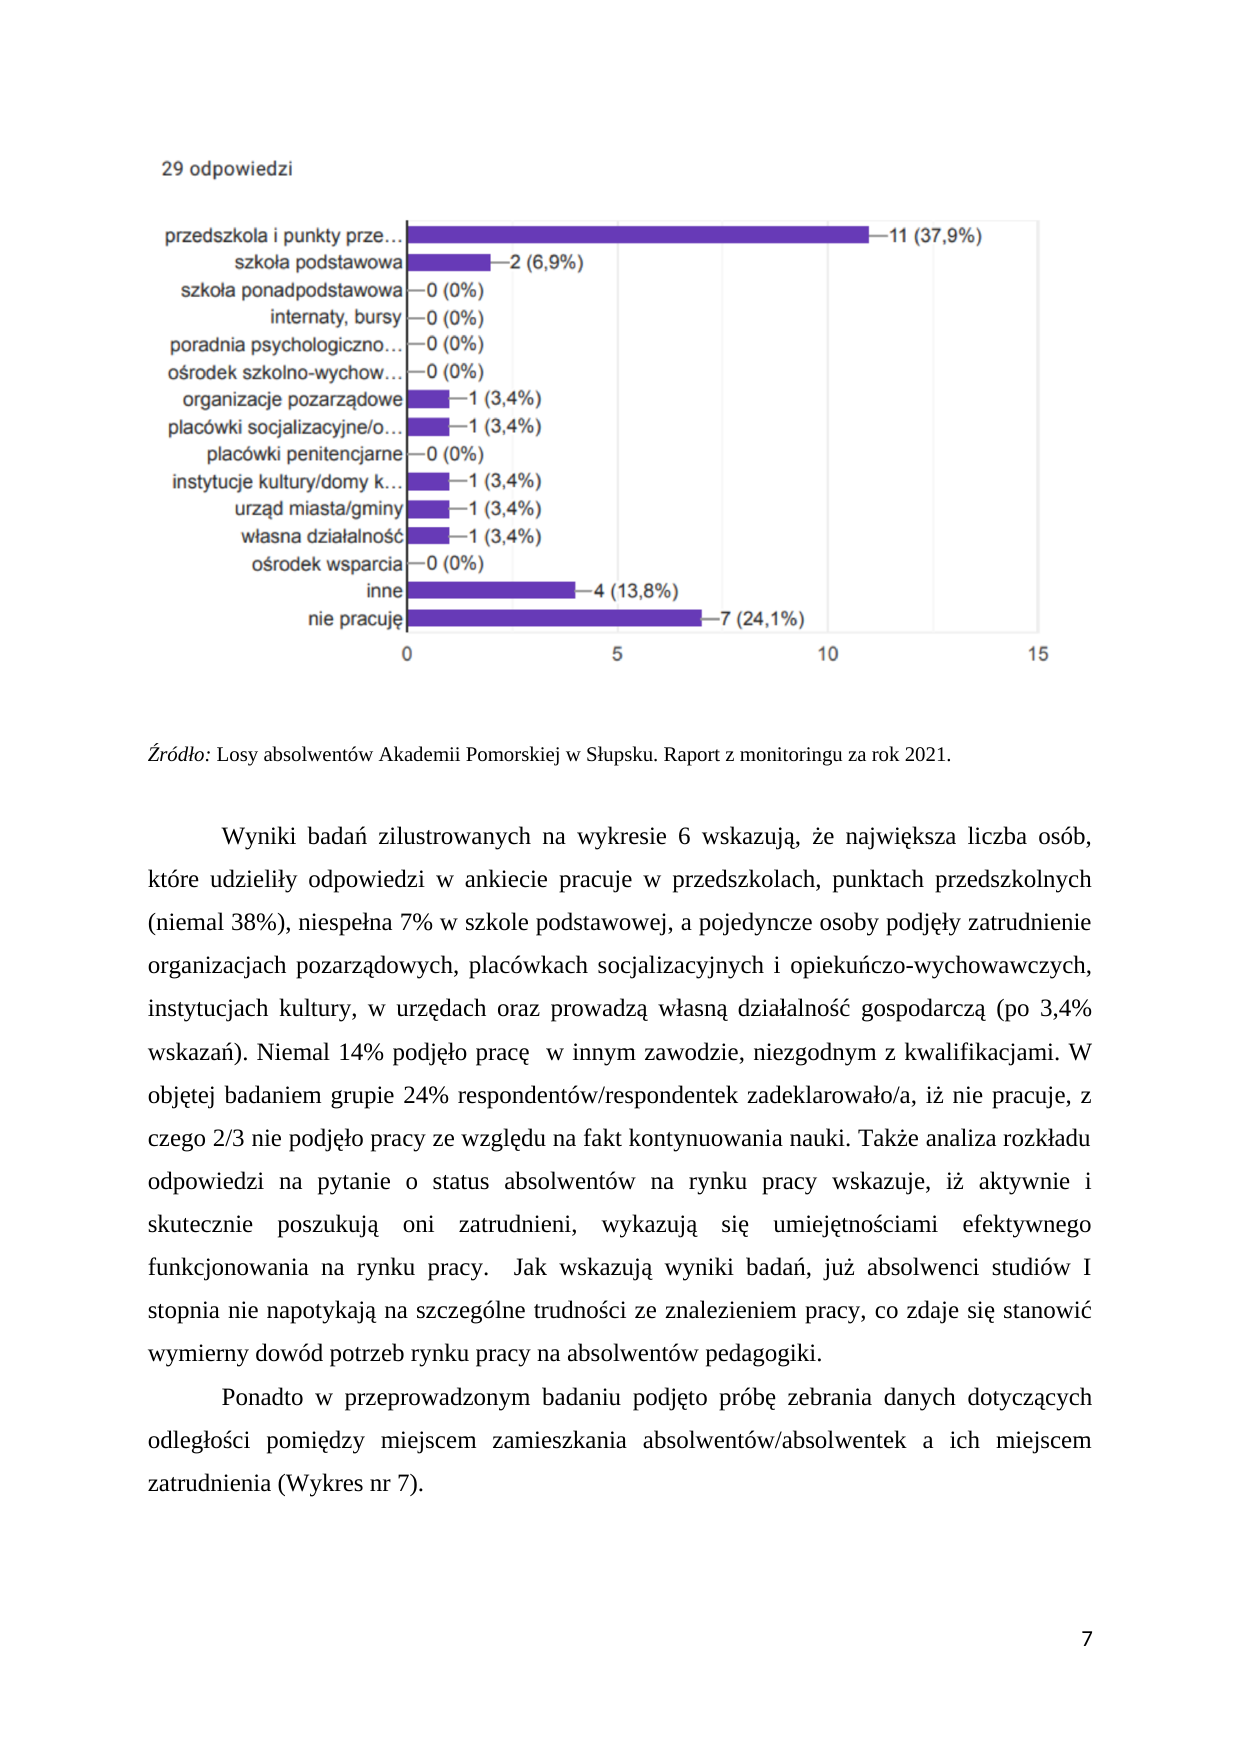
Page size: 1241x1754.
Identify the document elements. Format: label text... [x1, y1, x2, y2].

text Wyniki badań zilustrowanych na wykresie 6 wskazują, że największa liczba osób, które udzieliły odpowiedzi w ankiecie pracuje w przedszkolach, punktach przedszkolnych (niemal 38%), niespełna 7% w szkole podstawowej, a pojedyncze osoby podjęły zatrudnienie organizacjach pozarządowych, placówkach socjalizacyjnych i opiekuńczo-wychowawczych, instytucjach kultury, w urzędach oraz prowadzą własną działalność gospodarczą (po 3,4% wskazań). Niemal 14% podjęło pracę w innym zawodzie, niezgodnym z kwalifikacjami. W objętej badaniem grupie 24% respondentów/respondentek zadeklarowało/a, iż nie pracuje, z czego 2/3 nie podjęło pracy ze względu na fakt kontynuowania nauki. Także analiza rozkładu odpowiedzi na pytanie o status absolwentów na rynku pracy wskazuje, iż aktywnie i skutecznie poszukują oni zatrudnieni, wykazują się umiejętnościami efektywnego funkcjonowania na rynku pracy. Jak wskazują wyniki badań, już absolwenci studiów I stopnia nie napotykają na szczególne trudności ze znalezieniem pracy, co zdaje się stanowić wymierny dowód potrzeb rynku pracy na absolwentów pedagogiki. [148, 821, 1093, 1367]
text Ponadto w przeprowadzonym badaniu podjęto próbę zebrania danych dotyczących odległości pomiędzy miejscem zamieszkania absolwentów/absolwentek a ich miejscem zatrudnienia (Wykres nr 7). [148, 1382, 1093, 1497]
picture [147, 147, 1093, 728]
text Źródło: Losy absolwentów Akademii Pomorskiej w Słupsku. Raport z monitoringu za rok 2021. [148, 742, 1093, 766]
